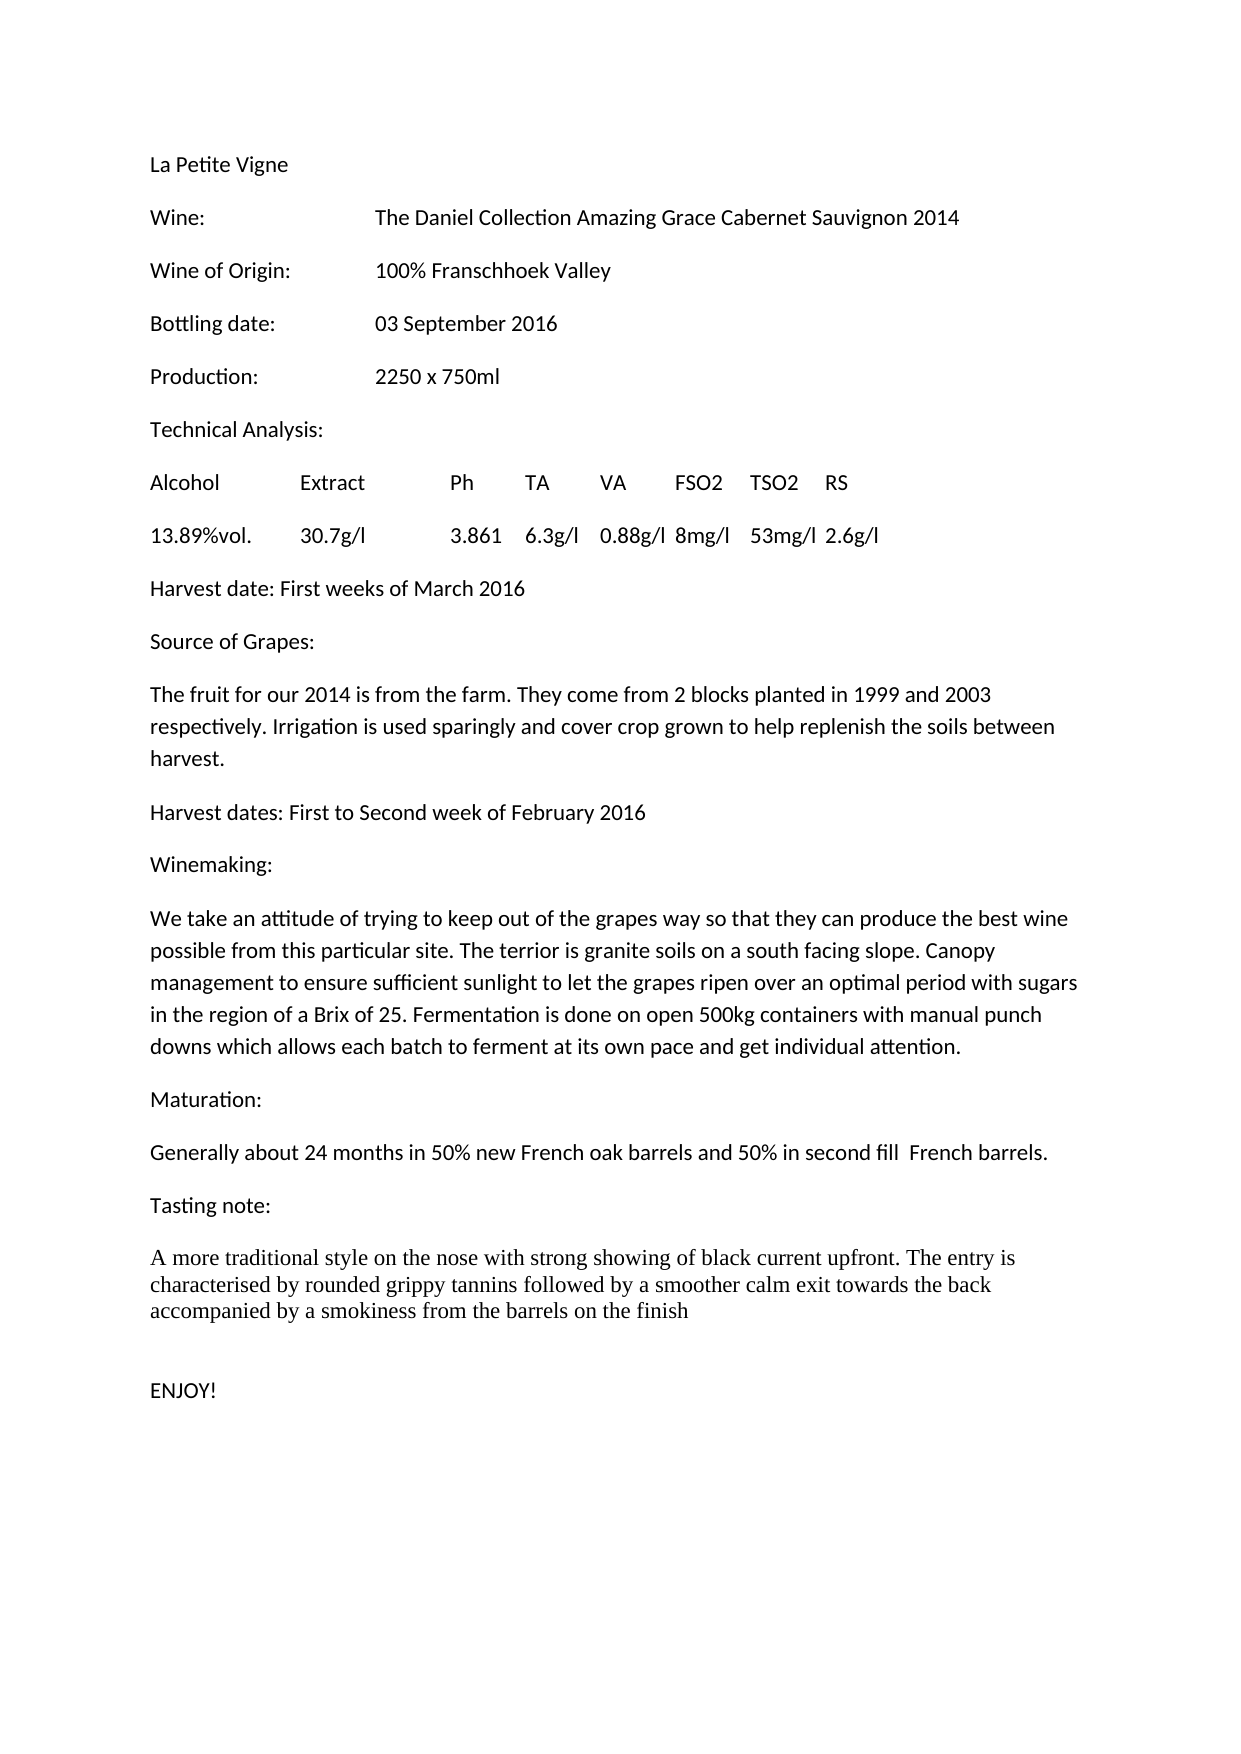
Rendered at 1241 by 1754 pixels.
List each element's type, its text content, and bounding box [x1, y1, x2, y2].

text Harvest date: First weeks of March 2016 [150, 574, 1090, 602]
text Maturation: [150, 1085, 1090, 1113]
text Wine: The Daniel Collection Amazing Grace Cabernet Sauvignon 2014 [150, 203, 1090, 231]
text We take an attitude of trying to keep out of the grapes way so that they can produce the best wine possible from this particular site. The terrior is granite soils on a south facing slope. Canopy management to ensure sufficient sunlight to let the grapes ripen over an optimal period with sugars in the region of a Brix of 25. Fermentation is done on open 500kg containers with manual punch downs which allows each batch to ferment at its own pace and get individual attention. [150, 904, 1090, 1060]
text Source of Grapes: [150, 627, 1090, 655]
text Bottling date: 03 September 2016 [150, 309, 1090, 337]
text A more traditional style on the nose with strong showing of black current upfront. The entry is characterised by rounded grippy tannins followed by a smoother calm exit towards the back accompanied by a smokiness from the barrels on the finish [150, 1244, 1090, 1323]
text The fruit for our 2014 is from the farm. They come from 2 blocks planted in 1999 and 2003 respectively. Irrigation is used sparingly and cover crop grown to help replenish the soils between harvest. [150, 680, 1090, 773]
text Winemaking: [150, 851, 1090, 879]
text Generally about 24 months in 50% new French oak barrels and 50% in second fill French barrels. [150, 1138, 1090, 1166]
text Harvest dates: First to Second week of February 2016 [150, 798, 1090, 826]
text 13.89%vol. 30.7g/l 3.861 6.3g/l 0.88g/l 8mg/l 53mg/l 2.6g/l [150, 521, 1090, 549]
text La Petite Vigne [150, 150, 1090, 178]
text Technical Analysis: [150, 415, 1090, 443]
text Production: 2250 x 750ml [150, 362, 1090, 390]
text ENJOY! [150, 1377, 1090, 1404]
text Alcohol Extract Ph TA VA FSO2 TSO2 RS [150, 468, 1090, 496]
text Tasting note: [150, 1191, 1090, 1219]
text Wine of Origin: 100% Franschhoek Valley [150, 256, 1090, 284]
